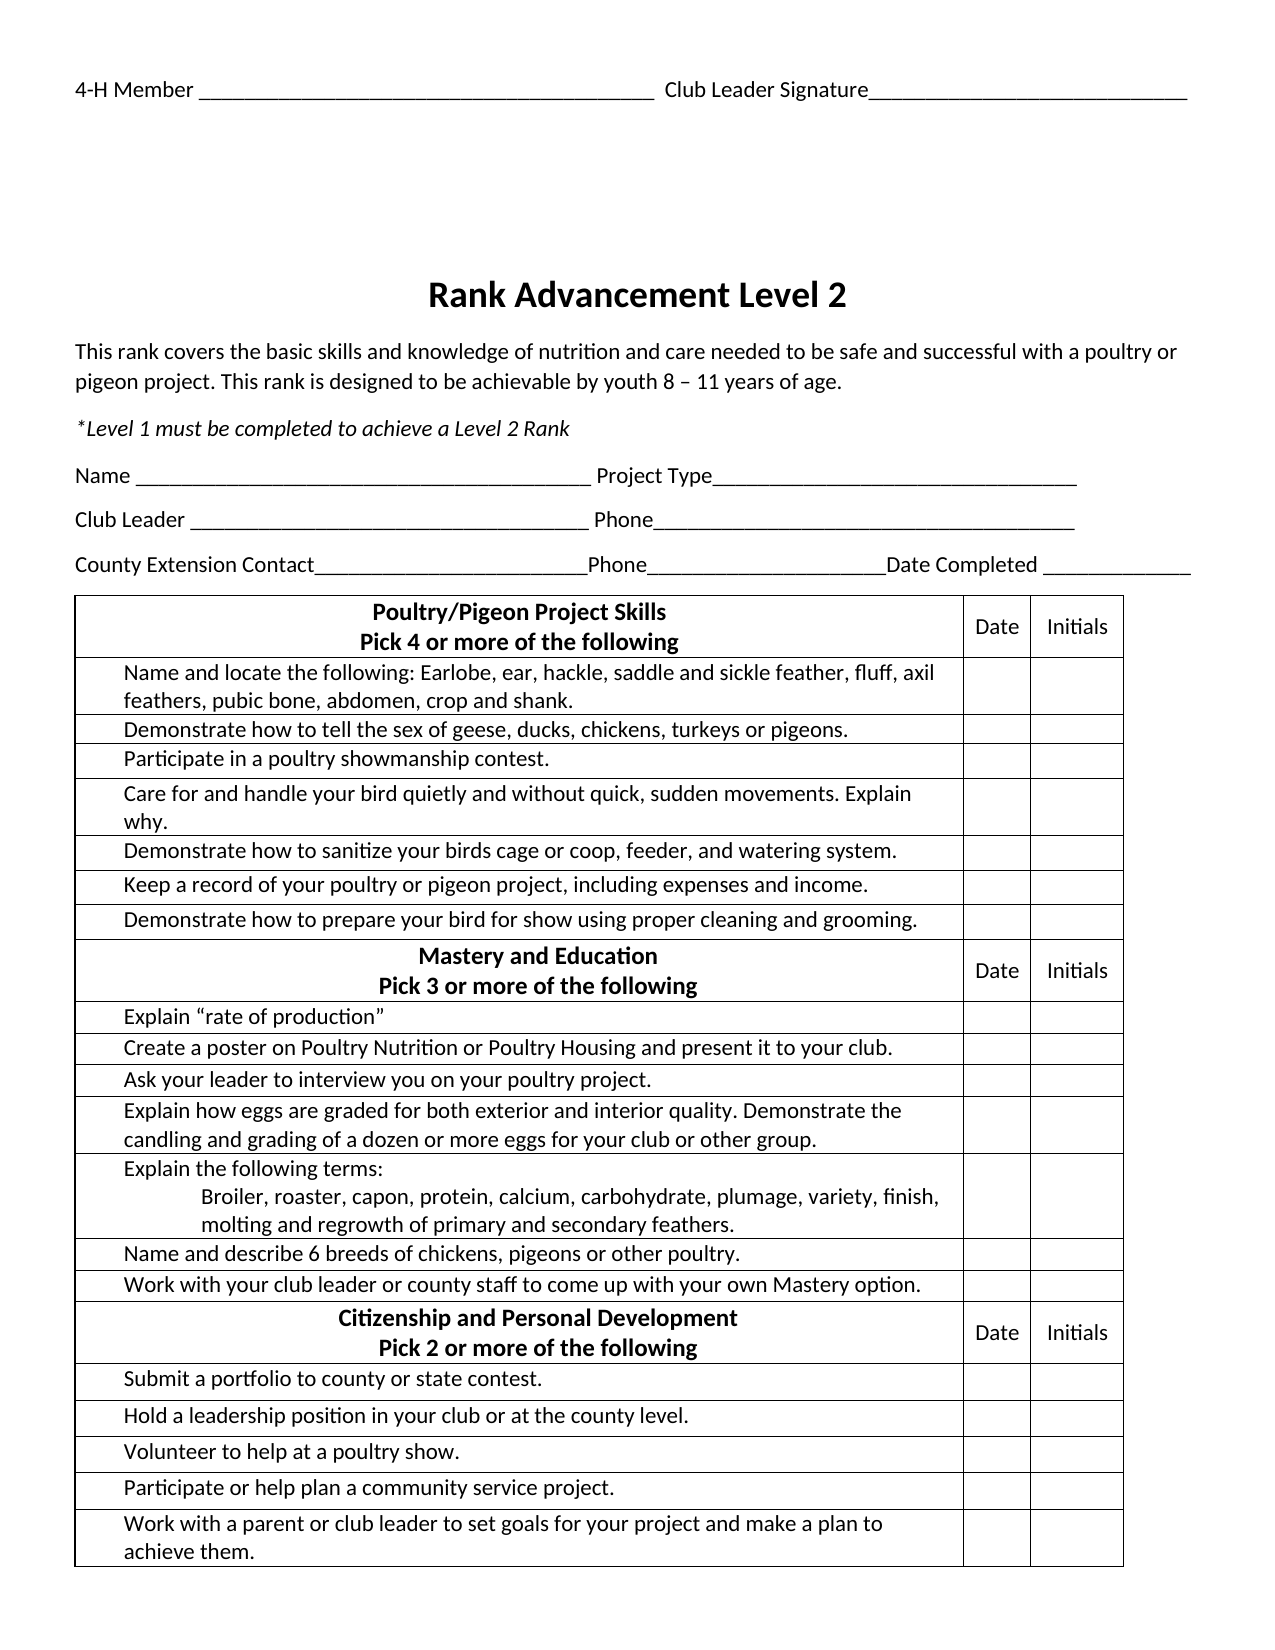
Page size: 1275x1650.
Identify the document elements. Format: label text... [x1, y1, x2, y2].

table_cell [964, 1271, 1030, 1301]
table_cell Date [964, 940, 1030, 1001]
table_cell [1031, 779, 1123, 835]
table_cell [1031, 1154, 1123, 1238]
table_cell [964, 658, 1030, 714]
table_cell Hold a leadership position in your club or at the county level. [76, 1401, 963, 1436]
table_cell [1031, 715, 1123, 743]
table_cell Demonstrate how to prepare your bird for show using proper cleaning and grooming. [76, 905, 963, 939]
table_cell Participate in a poultry showmanship contest. [76, 744, 963, 778]
table_cell Volunteer to help at a poultry show. [76, 1437, 963, 1472]
table_cell [964, 715, 1030, 743]
table_header Poultry/Pigeon Project Skills Pick 4 or more of the following [76, 596, 963, 657]
text Rank Advancement Level 2 [75, 271, 1200, 316]
table_cell Explain “rate of production” [76, 1002, 963, 1032]
table_cell Initials [1031, 940, 1123, 1001]
table_cell [1031, 1437, 1123, 1472]
table_cell [1031, 1473, 1123, 1508]
table_cell Care for and handle your bird quietly and without quick, sudden movements. Explain why. [76, 779, 963, 835]
table_cell [964, 1034, 1030, 1064]
table_cell Demonstrate how to sanitize your birds cage or coop, feeder, and watering system. [76, 836, 963, 869]
text 4-H Member ________________________________________ Club Leader Signature____________________________ [75, 75, 1200, 103]
text County Extension Contact________________________Phone_____________________Date Completed _____________ [75, 550, 1200, 578]
table_cell [1031, 1364, 1123, 1400]
table_cell Name and locate the following: Earlobe, ear, hackle, saddle and sickle feather, fluff, axil feathers, pubic bone, abdomen, crop and shank. [76, 658, 963, 714]
table_cell [964, 1239, 1030, 1269]
table_cell [964, 779, 1030, 835]
table_cell Work with a parent or club leader to set goals for your project and make a plan to achieve them. [76, 1510, 963, 1566]
table_cell [964, 1401, 1030, 1436]
table_cell Date [964, 1302, 1030, 1363]
table_cell [964, 1437, 1030, 1472]
table_cell [1031, 1239, 1123, 1269]
table_cell [964, 1002, 1030, 1032]
text Club Leader ___________________________________ Phone_____________________________________ [75, 505, 1200, 533]
table_cell Mastery and Education Pick 3 or more of the following [76, 940, 963, 1001]
table_cell [964, 1364, 1030, 1400]
table_cell [1031, 1271, 1123, 1301]
table_cell [1031, 1097, 1123, 1153]
table_cell Explain how eggs are graded for both exterior and interior quality. Demonstrate the candling and grading of a dozen or more eggs for your club or other group. [76, 1097, 963, 1153]
table_cell Work with your club leader or county staff to come up with your own Mastery option. [76, 1271, 963, 1301]
table_cell [1031, 1002, 1123, 1032]
table_cell [964, 1154, 1030, 1238]
table_cell [1031, 658, 1123, 714]
table_header Date [964, 596, 1030, 657]
table_cell [964, 1510, 1030, 1566]
text Name ________________________________________ Project Type________________________________ [75, 461, 1200, 489]
table_cell [964, 1473, 1030, 1508]
table_cell [1031, 836, 1123, 869]
table_cell Name and describe 6 breeds of chickens, pigeons or other poultry. [76, 1239, 963, 1269]
table_cell [964, 1097, 1030, 1153]
table_cell [1031, 871, 1123, 904]
table_cell [1031, 744, 1123, 778]
table_cell [1031, 905, 1123, 939]
table_cell Keep a record of your poultry or pigeon project, including expenses and income. [76, 871, 963, 904]
table_cell [964, 905, 1030, 939]
text This rank covers the basic skills and knowledge of nutrition and care needed to be safe and successful with a poultry or pigeon project. This rank is designed to be achievable by youth 8 – 11 years of age. [75, 337, 1200, 395]
table_cell Ask your leader to interview you on your poultry project. [76, 1065, 963, 1096]
table_cell Citizenship and Personal Development Pick 2 or more of the following [76, 1302, 963, 1363]
table_cell [964, 1065, 1030, 1096]
table_cell [1031, 1510, 1123, 1566]
table_cell Explain the following terms: Broiler, roaster, capon, protein, calcium, carbohydrate, plumage, variety, finish, molting and regrowth of primary and secondary feathers. [76, 1154, 963, 1238]
table_cell Participate or help plan a community service project. [76, 1473, 963, 1508]
table_cell Initials [1031, 1302, 1123, 1363]
table_cell [1031, 1065, 1123, 1096]
text *Level 1 must be completed to achieve a Level 2 Rank [75, 414, 1200, 442]
table_cell Submit a portfolio to county or state contest. [76, 1364, 963, 1400]
table_header Initials [1031, 596, 1123, 657]
table_cell [1031, 1401, 1123, 1436]
table_cell [964, 744, 1030, 778]
table_cell [964, 836, 1030, 869]
table_cell [1031, 1034, 1123, 1064]
table_cell Create a poster on Poultry Nutrition or Poultry Housing and present it to your club. [76, 1034, 963, 1064]
table_cell Demonstrate how to tell the sex of geese, ducks, chickens, turkeys or pigeons. [76, 715, 963, 743]
table_cell [964, 871, 1030, 904]
